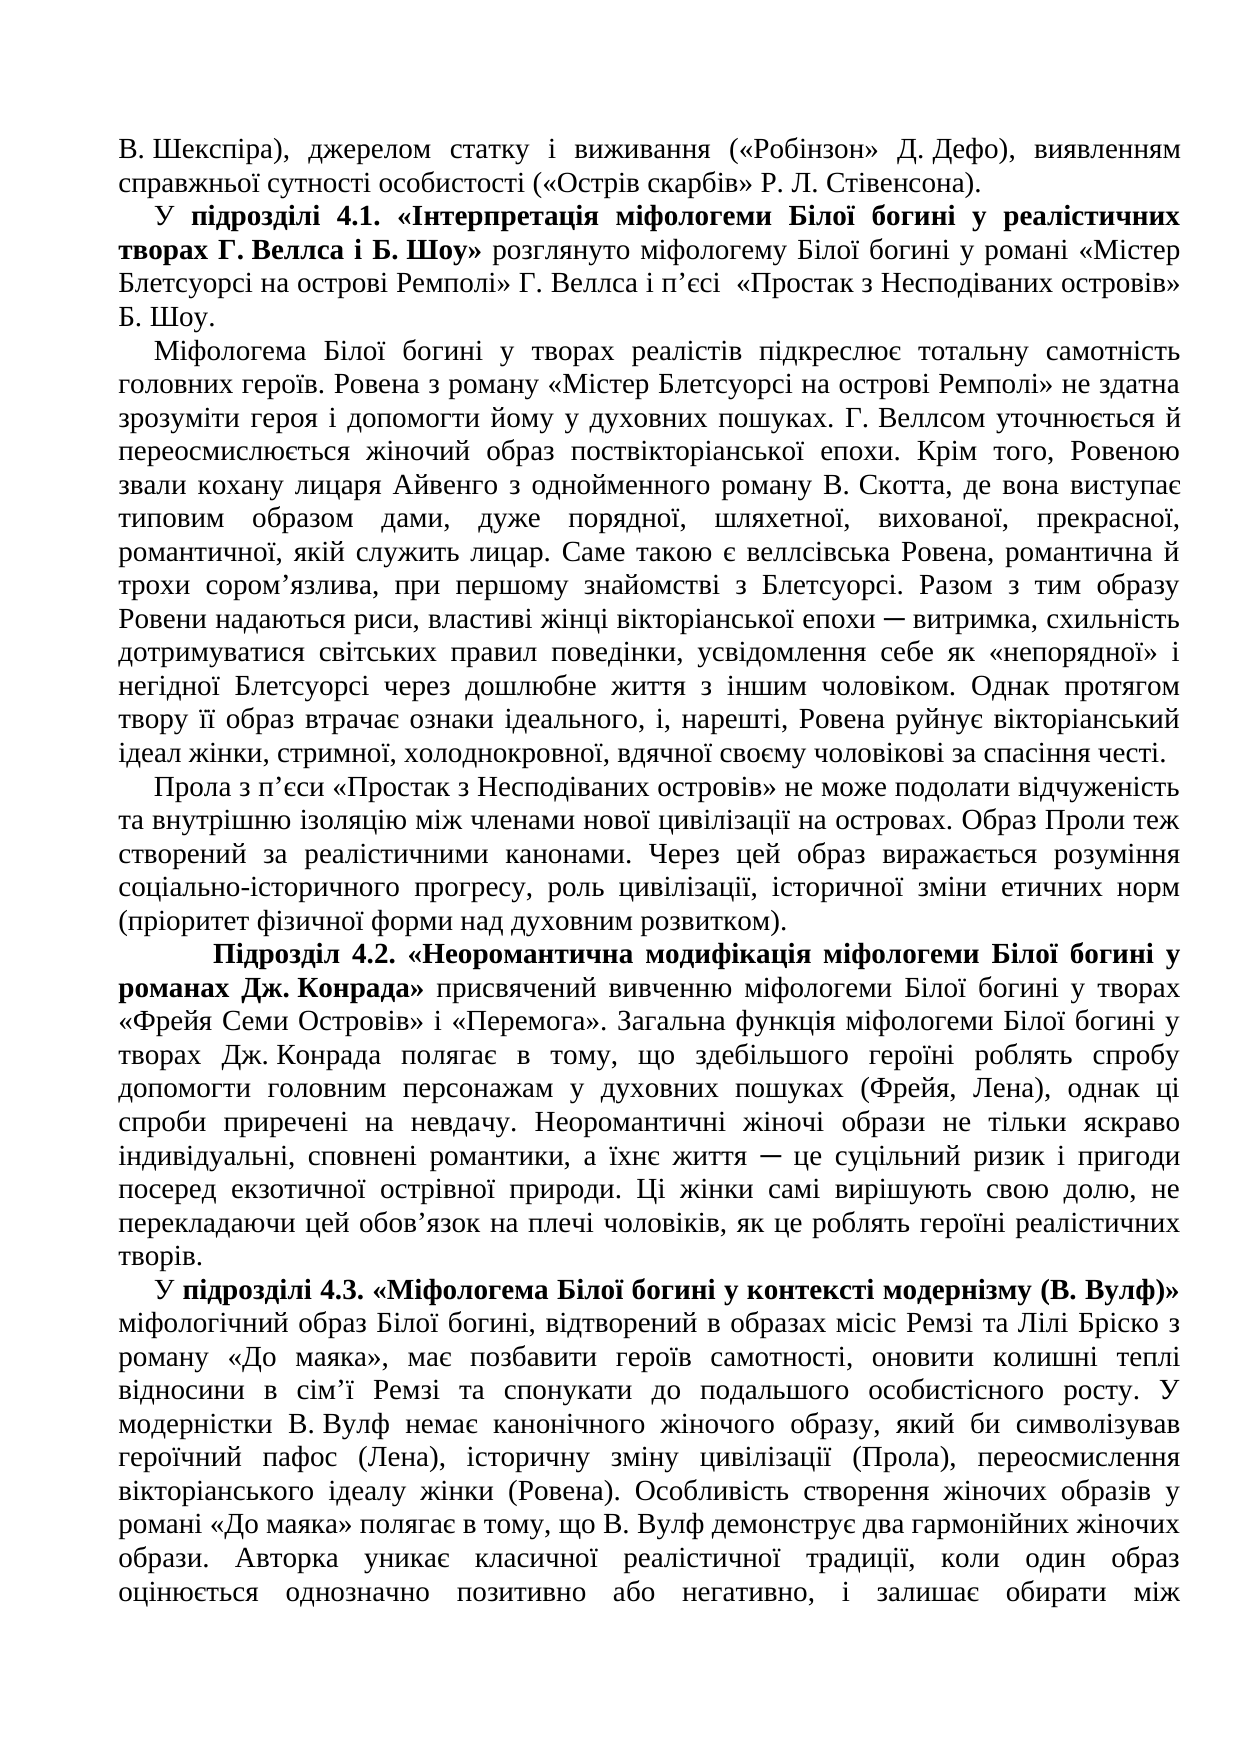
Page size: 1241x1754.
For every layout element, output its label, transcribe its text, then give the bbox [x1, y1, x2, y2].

text У підрозділі 4.1. «Інтерпретація міфологеми Білої богині у реалістичних творах Г. Веллса і Б. Шоу» розглянуто міфологему Білої богині у романі «Містер Блетсуорсі на острові Ремполі» Г. Веллса і п’єсі «Простак з Несподіваних островів» Б. Шоу. [118, 198, 1181, 333]
text Підрозділ 4.2. «Неоромантична модифікація міфологеми Білої богині у романах Дж. Конрада» присвячений вивченню міфологеми Білої богині у творах «Фрейя Семи Островів» і «Перемога». Загальна функція міфологеми Білої богині у творах Дж. Конрада полягає в тому, що здебільшого героїні роблять спробу допомогти головним персонажам у духовних пошуках (Фрейя, Лена), однак ці спроби приречені на невдачу. Неоромантичні жіночі образи не тільки яскраво індивідуальні, сповнені романтики, а їхнє життя ─ це суцільний ризик і пригоди посеред екзотичної острівної природи. Ці жінки самі вирішують свою долю, не перекладаючи цей обов’язок на плечі чоловіків, як це роблять героїні реалістичних творів. [118, 936, 1181, 1272]
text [118, 1272, 1181, 1607]
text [118, 131, 1181, 198]
text Міфологема Білої богині у творах реалістів підкреслює тотальну самотність головних героїв. Ровена з роману «Містер Блетсуорсі на острові Ремполі» не здатна зрозуміти героя і допомогти йому у духовних пошуках. Г. Веллсом уточнюється й переосмислюється жіночий образ поствікторіанської епохи. Крім того, Ровеною звали кохану лицаря Айвенго з однойменного роману В. Скотта, де вона виступає типовим образом дами, дуже порядної, шляхетної, вихованої, прекрасної, романтичної, якій служить лицар. Саме такою є веллсівська Ровена, романтична й трохи сором’язлива, при першому знайомстві з Блетсуорсі. Разом з тим образу Ровени надаються риси, властиві жінці вікторіанської епохи ─ витримка, схильність дотримуватися світських правил поведінки, усвідомлення себе як «непорядної» і негідної Блетсуорсі через дошлюбне життя з іншим чоловіком. Однак протягом твору її образ втрачає ознаки ідеального, і, нарешті, Ровена руйнує вікторіанський ідеал жінки, стримної, холоднокровної, вдячної своєму чоловікові за спасіння честі. [118, 333, 1181, 769]
text Прола з п’єси «Простак з Несподіваних островів» не може подолати відчуженість та внутрішню ізоляцію між членами нової цивілізації на островах. Образ Проли теж створений за реалістичними канонами. Через цей образ виражається розуміння соціально-історичного прогресу, роль цивілізації, історичної зміни етичних норм (пріоритет фізичної форми над духовним розвитком). [118, 769, 1181, 936]
